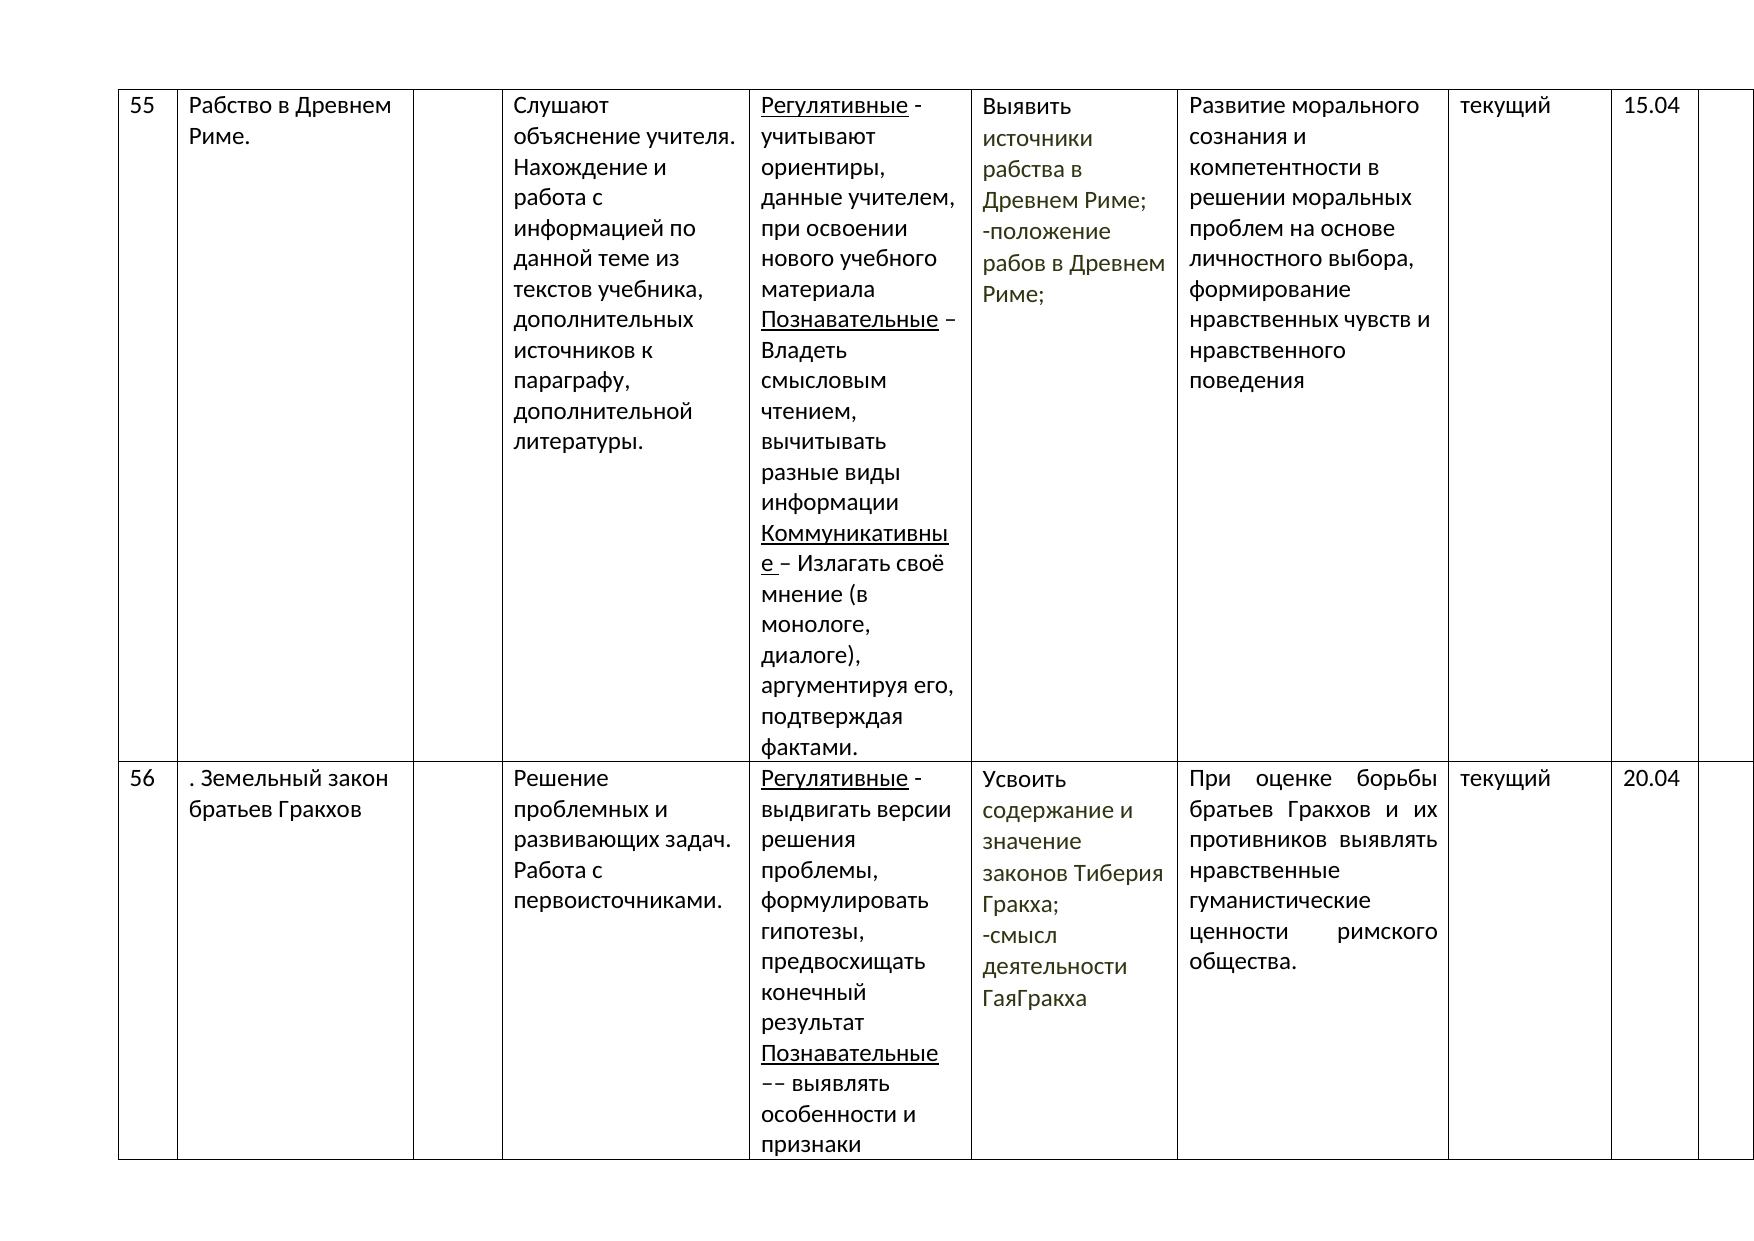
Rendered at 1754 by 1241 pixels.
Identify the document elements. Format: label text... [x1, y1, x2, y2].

table_cell текущий [1449, 90, 1611, 761]
table_cell 55 [119, 90, 177, 761]
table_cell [972, 762, 1177, 1159]
table_cell Рабство в Древнем Риме. [178, 90, 413, 761]
table_cell [1699, 762, 1753, 1159]
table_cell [178, 762, 413, 1159]
table_cell Слушают объяснение учителя. Нахождение и работа с информацией по данной теме из текстов учебника, дополнительных источников к параграфу, дополнительной литературы. [503, 90, 749, 761]
table_cell текущий [1449, 762, 1611, 1159]
table_cell 56 [119, 762, 177, 1159]
table_cell Выявить источники рабства в Древнем Риме; -положение рабов в Древнем Риме; [972, 90, 1177, 761]
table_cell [1178, 762, 1448, 1159]
table_cell [414, 762, 502, 1159]
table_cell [503, 762, 749, 1159]
table_cell Регулятивные - учитывают ориентиры, данные учителем, при освоении нового учебного материала Познавательные – Владеть смысловым чтением, вычитывать разные виды информации Коммуникативные – Излагать своё мнение (в монологе, диалоге), аргументируя его, подтверждая фактами. [750, 90, 971, 761]
table_cell [414, 90, 502, 761]
table_cell 15.04 [1612, 90, 1698, 761]
table_cell 20.04 [1612, 762, 1698, 1159]
table_cell [1699, 90, 1753, 761]
table_cell Развитие морального сознания и компетентности в решении моральных проблем на основе личностного выбора, формирование нравственных чувств и нравственного поведения [1178, 90, 1448, 761]
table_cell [750, 762, 971, 1159]
